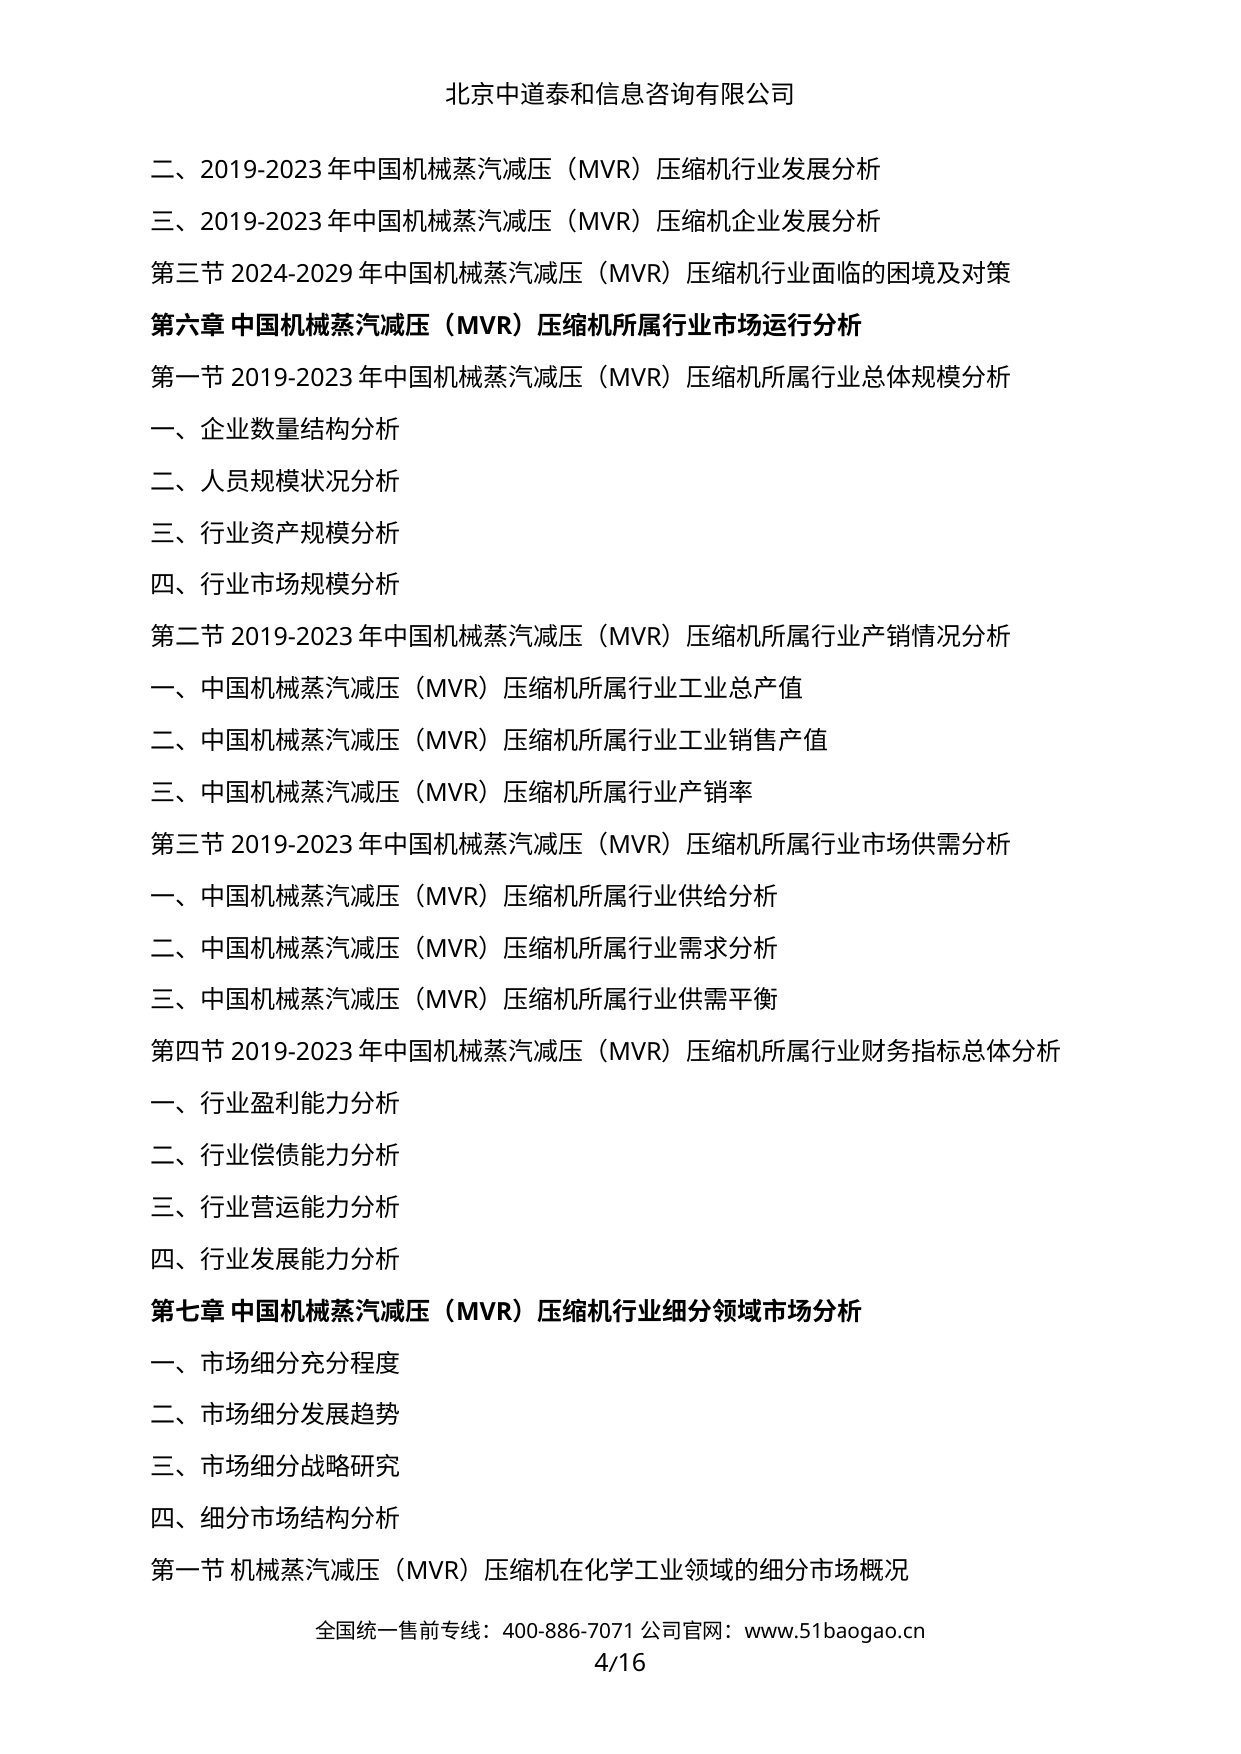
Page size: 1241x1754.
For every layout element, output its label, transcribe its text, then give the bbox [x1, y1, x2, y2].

text 第七章 中国机械蒸汽减压（MVR）压缩机行业细分领域市场分析 [150, 1291, 1090, 1327]
text 三、中国机械蒸汽减压（MVR）压缩机所属行业供需平衡 [150, 980, 1090, 1016]
text 三、市场细分战略研究 [150, 1447, 1090, 1483]
text 一、企业数量结构分析 [150, 409, 1090, 446]
text 一、市场细分充分程度 [150, 1343, 1090, 1379]
text 四、行业市场规模分析 [150, 565, 1090, 601]
text 二、中国机械蒸汽减压（MVR）压缩机所属行业需求分析 [150, 928, 1090, 964]
text 一、中国机械蒸汽减压（MVR）压缩机所属行业工业总产值 [150, 669, 1090, 705]
text 三、2019-2023年中国机械蒸汽减压（MVR）压缩机企业发展分析 [150, 202, 1090, 238]
text 二、中国机械蒸汽减压（MVR）压缩机所属行业工业销售产值 [150, 721, 1090, 757]
text 二、2019-2023年中国机械蒸汽减压（MVR）压缩机行业发展分析 [150, 150, 1090, 186]
text 一、中国机械蒸汽减压（MVR）压缩机所属行业供给分析 [150, 876, 1090, 912]
text 二、市场细分发展趋势 [150, 1395, 1090, 1431]
text 第一节 2019-2023年中国机械蒸汽减压（MVR）压缩机所属行业总体规模分析 [150, 357, 1090, 394]
text 第三节 2019-2023年中国机械蒸汽减压（MVR）压缩机所属行业市场供需分析 [150, 824, 1090, 861]
text 第三节 2024-2029年中国机械蒸汽减压（MVR）压缩机行业面临的困境及对策 [150, 254, 1090, 290]
text 三、行业营运能力分析 [150, 1187, 1090, 1224]
text 第四节 2019-2023年中国机械蒸汽减压（MVR）压缩机所属行业财务指标总体分析 [150, 1032, 1090, 1068]
text 二、行业偿债能力分析 [150, 1136, 1090, 1172]
text 四、细分市场结构分析 [150, 1499, 1090, 1535]
text 第六章 中国机械蒸汽减压（MVR）压缩机所属行业市场运行分析 [150, 306, 1090, 342]
text 二、人员规模状况分析 [150, 461, 1090, 497]
text 四、行业发展能力分析 [150, 1239, 1090, 1276]
text 第二节 2019-2023年中国机械蒸汽减压（MVR）压缩机所属行业产销情况分析 [150, 617, 1090, 653]
text 第一节 机械蒸汽减压（MVR）压缩机在化学工业领域的细分市场概况 [150, 1551, 1090, 1587]
text 三、中国机械蒸汽减压（MVR）压缩机所属行业产销率 [150, 772, 1090, 809]
text 一、行业盈利能力分析 [150, 1084, 1090, 1120]
text 三、行业资产规模分析 [150, 513, 1090, 549]
